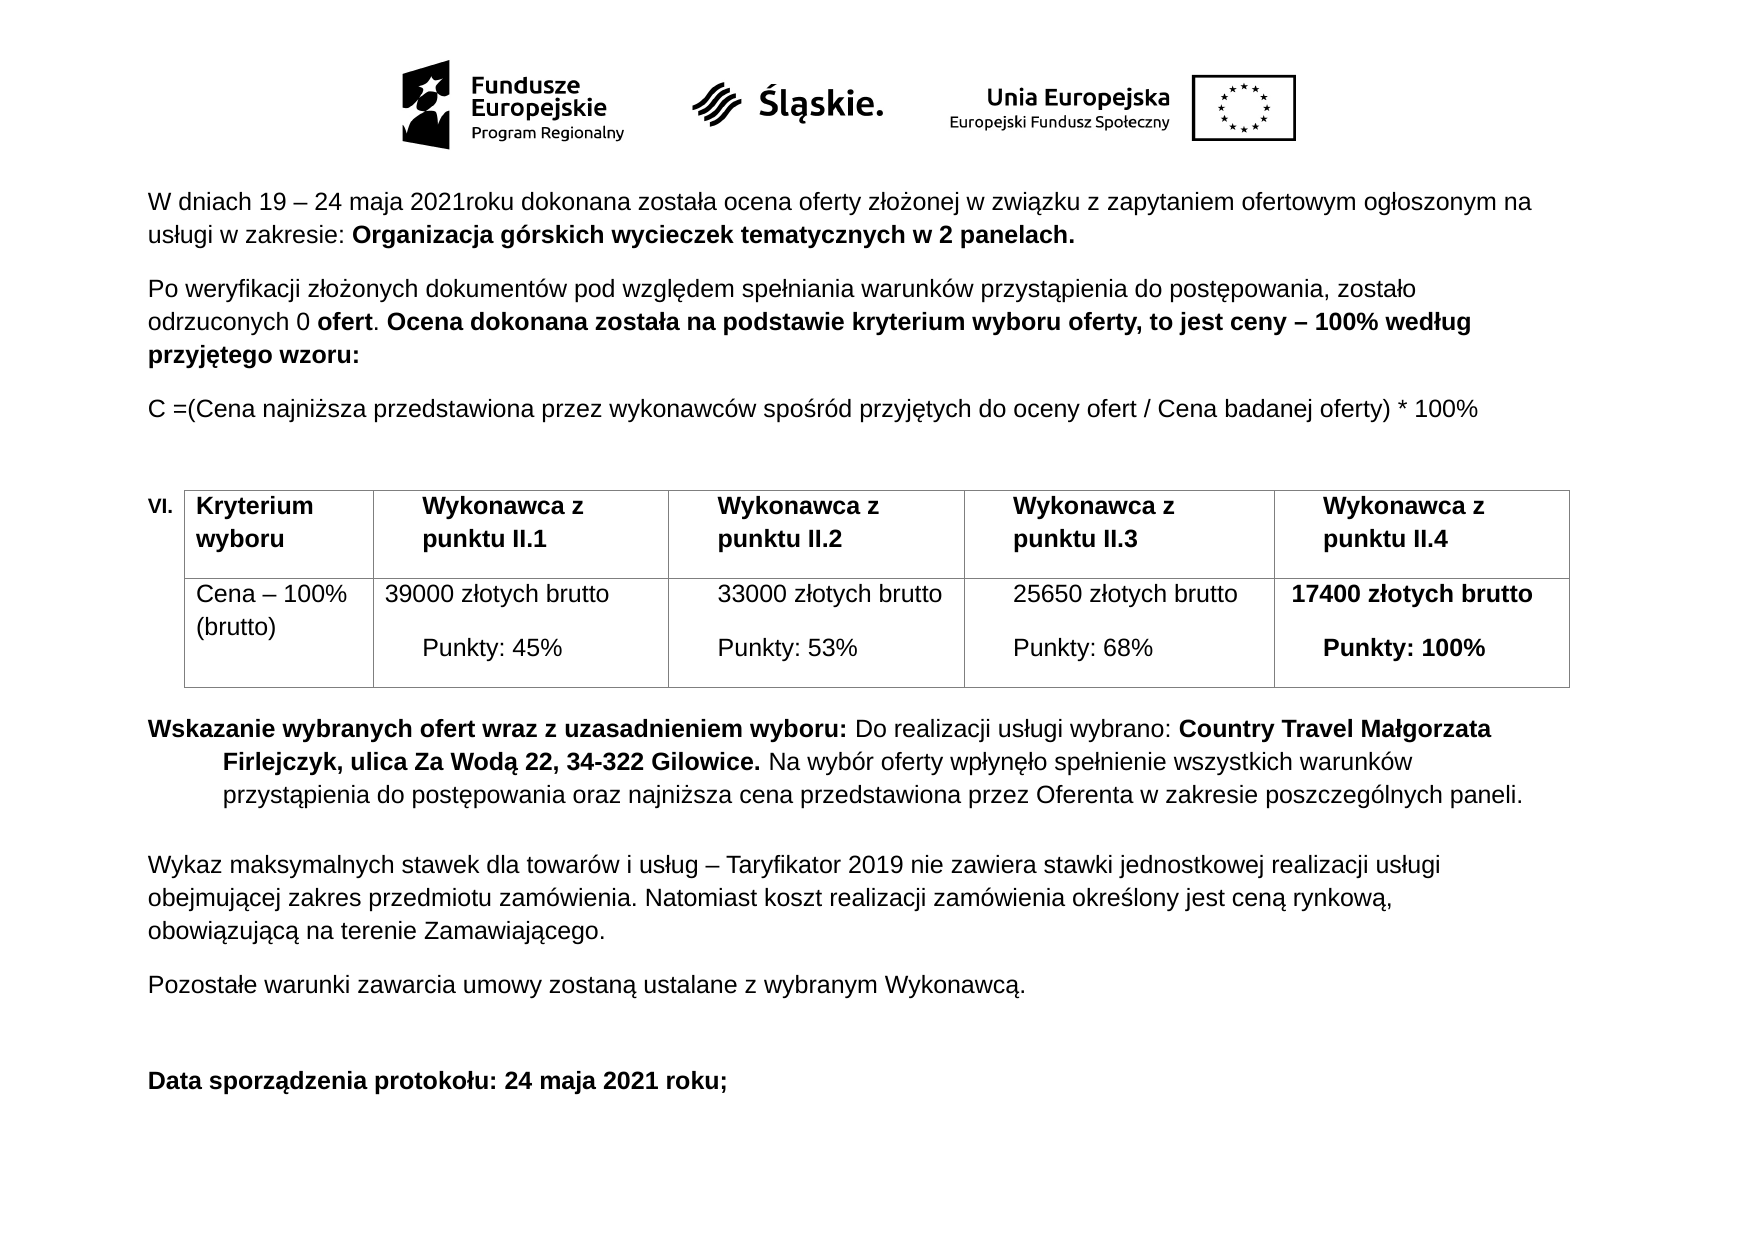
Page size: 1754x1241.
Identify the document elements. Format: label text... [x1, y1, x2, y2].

text C =(Cena najniższa przedstawiona przez wykonawców spośród przyjętych do oceny ofert / Cena badanej oferty) * 100% [148, 394, 1550, 423]
table_cell 39000 złotych brutto Punkty: 45% [374, 579, 668, 687]
picture [380, 39, 1318, 170]
table_cell Cena – 100% (brutto) [185, 579, 373, 687]
table_cell 25650 złotych brutto Punkty: 68% [965, 579, 1274, 687]
text Data sporządzenia protokołu: 24 maja 2021 roku; [148, 1066, 1550, 1094]
text Wykaz maksymalnych stawek dla towarów i usług – Taryfikator 2019 nie zawiera stawki jednostkowej realizacji usługi obejmującej zakres przedmiotu zamówienia. Natomiast koszt realizacji zamówienia określony jest ceną rynkową, obowiązującą na terenie Zamawiającego. [148, 850, 1550, 945]
table_cell 33000 złotych brutto Punkty: 53% [669, 579, 964, 687]
text Pozostałe warunki zawarcia umowy zostaną ustalane z wybranym Wykonawcą. [148, 970, 1550, 999]
list Wskazanie wybranych ofert wraz z uzasadnieniem wyboru: Do realizacji usługi wybrano: Country Travel Małgorzata Firlejczyk, ulica Za Wodą 22, 34-322 Gilowice. Na wybór oferty wpłynęło spełnienie wszystkich warunków przystąpienia do postępowania oraz najniższa cena przedstawiona przez Oferenta w zakresie poszczególnych paneli. [148, 489, 1550, 808]
table_header Wykonawca z punktu II.1 [374, 491, 668, 578]
table_header Wykonawca z punktu II.3 [965, 491, 1274, 578]
table_header Kryterium wyboru [185, 491, 373, 578]
table_header Wykonawca z punktu II.4 [1275, 491, 1569, 578]
text Po weryfikacji złożonych dokumentów pod względem spełniania warunków przystąpienia do postępowania, zostało odrzuconych 0 ofert. Ocena dokonana została na podstawie kryterium wyboru oferty, to jest ceny – 100% według przyjętego wzoru: [148, 274, 1550, 369]
table_header Wykonawca z punktu II.2 [669, 491, 964, 578]
text W dniach 19 – 24 maja 2021roku dokonana została ocena oferty złożonej w związku z zapytaniem ofertowym ogłoszonym na usługi w zakresie: Organizacja górskich wycieczek tematycznych w 2 panelach. [148, 187, 1550, 249]
table_cell 17400 złotych brutto Punkty: 100% [1275, 579, 1569, 687]
